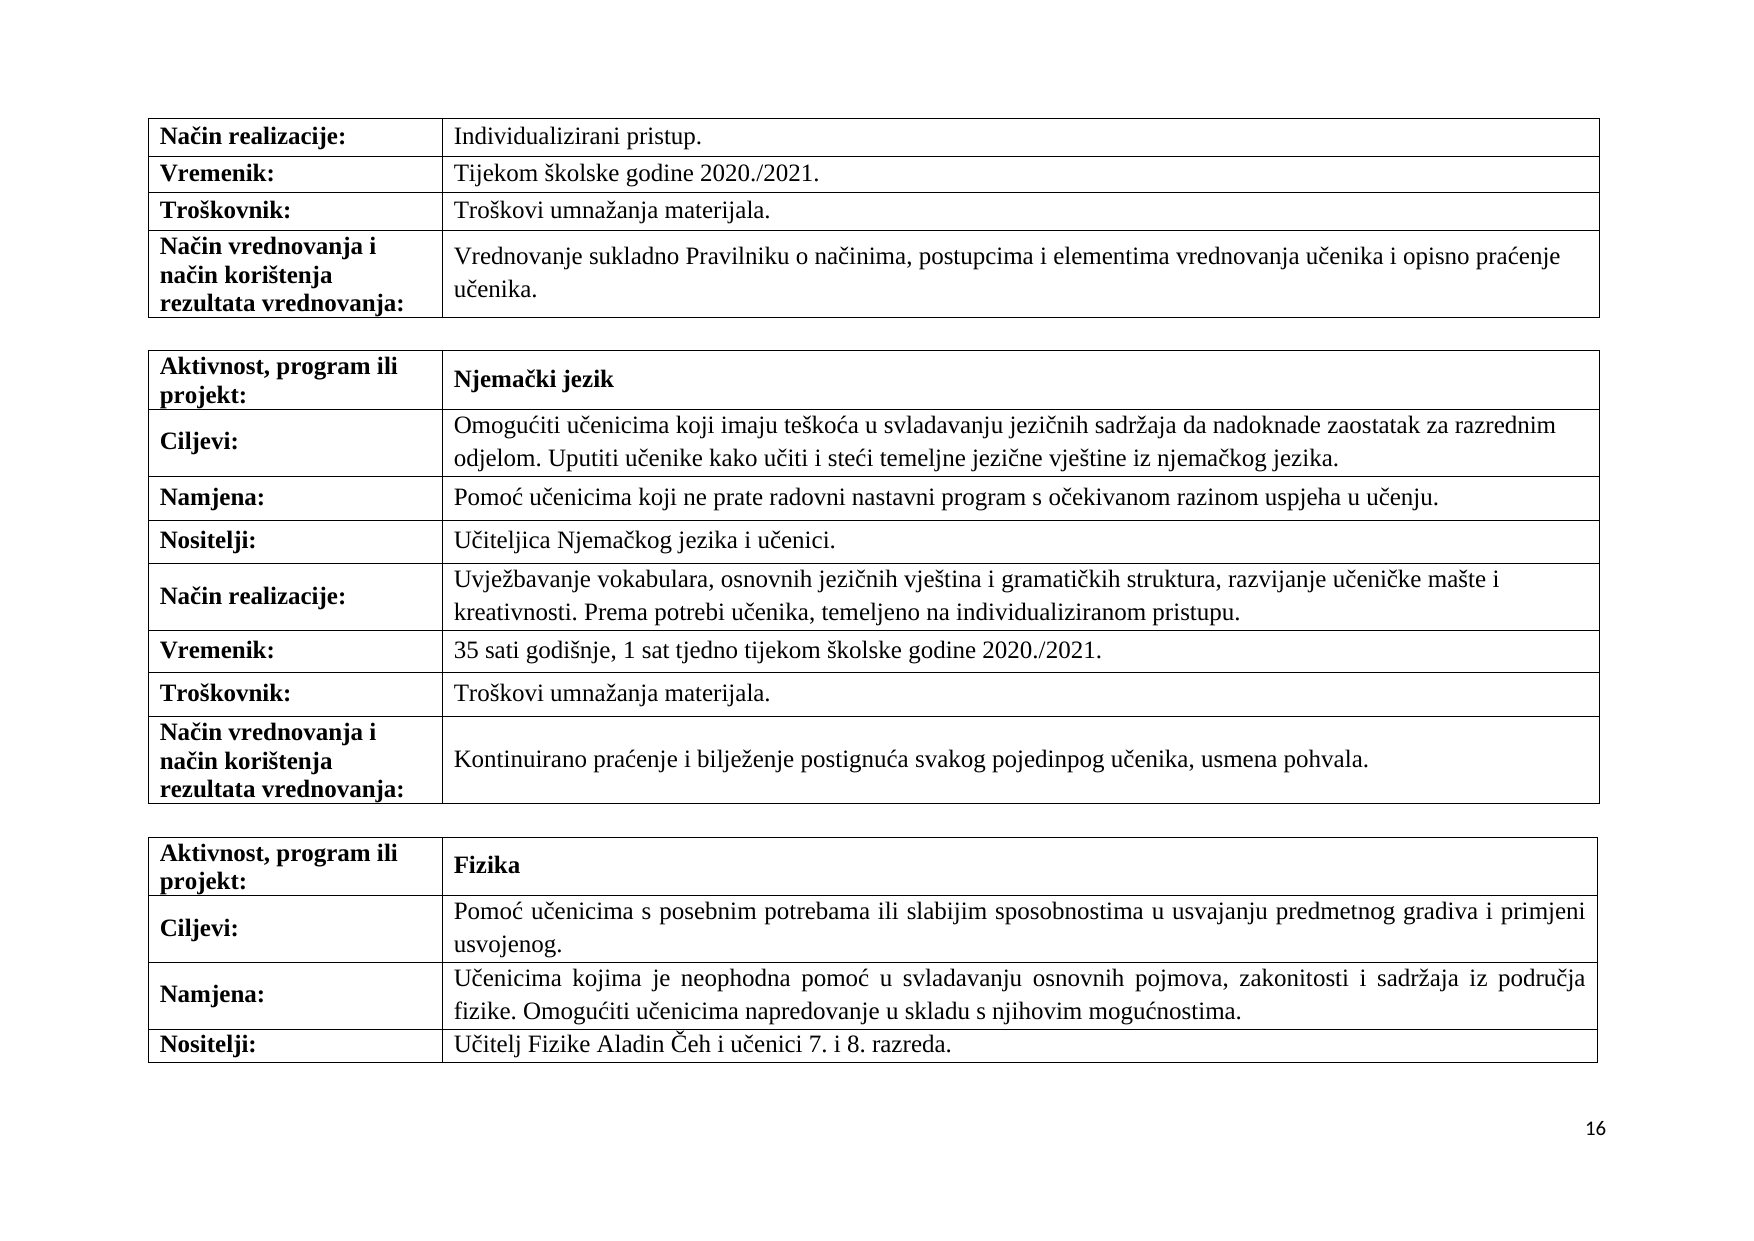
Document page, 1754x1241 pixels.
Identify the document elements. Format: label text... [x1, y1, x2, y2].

table_cell Ciljevi: [149, 896, 442, 962]
table_cell Učitelj Fizike Aladin Čeh i učenici 7. i 8. razreda. [443, 1030, 1597, 1062]
table_cell Uvježbavanje vokabulara, osnovnih jezičnih vještina i gramatičkih struktura, razvijanje učeničke mašte i kreativnosti. Prema potrebi učenika, temeljeno na individualiziranom pristupu. [443, 564, 1599, 630]
table_cell 35 sati godišnje, 1 sat tjedno tijekom školske godine 2020./2021. [443, 631, 1599, 672]
table_header Njemački jezik [443, 351, 1599, 409]
table_cell Vremenik: [149, 631, 442, 672]
table_cell Omogućiti učenicima koji imaju teškoća u svladavanju jezičnih sadržaja da nadoknade zaostatak za razrednim odjelom. Uputiti učenike kako učiti i steći temeljne jezične vještine iz njemačkog jezika. [443, 410, 1599, 476]
table_header Aktivnost, program ili projekt: [149, 838, 442, 895]
table_cell Troškovi umnažanja materijala. [443, 673, 1599, 716]
table_cell Pomoć učenicima koji ne prate radovni nastavni program s očekivanom razinom uspjeha u učenju. [443, 477, 1599, 519]
table_cell Namjena: [149, 477, 442, 519]
table_cell Nositelji: [149, 1030, 442, 1062]
table_cell Nositelji: [149, 521, 442, 563]
table_cell Način vrednovanja i način korištenja rezultata vrednovanja: [149, 231, 442, 317]
table_cell Učenicima kojima je neophodna pomoć u svladavanju osnovnih pojmova, zakonitosti i sadržaja iz područja fizike. Omogućiti učenicima napredovanje u skladu s njihovim mogućnostima. [443, 963, 1597, 1028]
table_cell Troškovi umnažanja materijala. [443, 193, 1599, 230]
table_cell Način realizacije: [149, 119, 442, 156]
table_cell Kontinuirano praćenje i bilježenje postignuća svakog pojedinpog učenika, usmena pohvala. [443, 717, 1599, 803]
table_cell Ciljevi: [149, 410, 442, 476]
table_header Aktivnost, program ili projekt: [149, 351, 442, 409]
table_cell Pomoć učenicima s posebnim potrebama ili slabijim sposobnostima u usvajanju predmetnog gradiva i primjeni usvojenog. [443, 896, 1597, 962]
table_cell Vrednovanje sukladno Pravilniku o načinima, postupcima i elementima vrednovanja učenika i opisno praćenje učenika. [443, 231, 1599, 317]
table_cell Učiteljica Njemačkog jezika i učenici. [443, 521, 1599, 563]
table_header Fizika [443, 838, 1597, 895]
table_cell Namjena: [149, 963, 442, 1028]
table_cell Način vrednovanja i način korištenja rezultata vrednovanja: [149, 717, 442, 803]
table_cell Troškovnik: [149, 193, 442, 230]
table_cell Individualizirani pristup. [443, 119, 1599, 156]
table_cell Način realizacije: [149, 564, 442, 630]
table_cell Vremenik: [149, 157, 442, 192]
table_cell Troškovnik: [149, 673, 442, 716]
table_cell Tijekom školske godine 2020./2021. [443, 157, 1599, 192]
